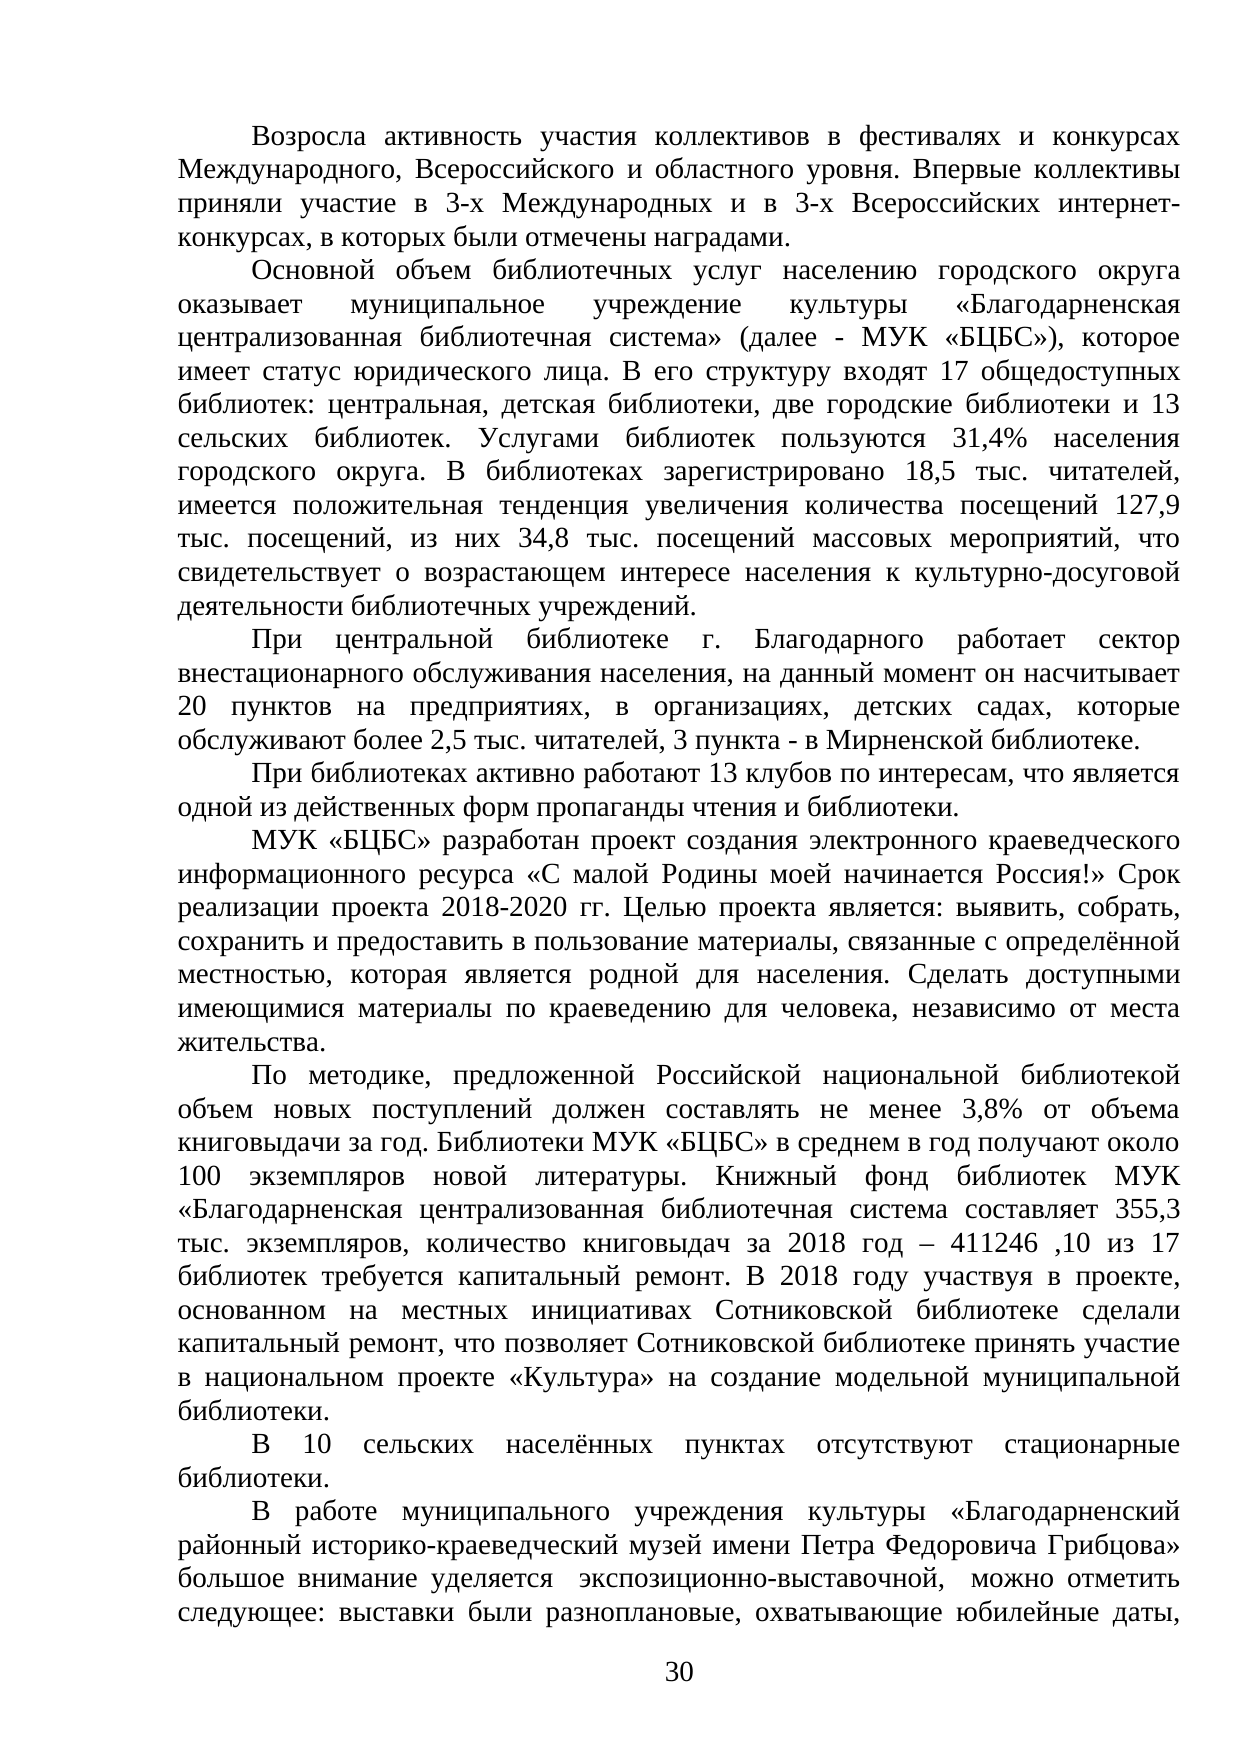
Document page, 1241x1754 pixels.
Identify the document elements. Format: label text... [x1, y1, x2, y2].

text При центральной библиотеке г. Благодарного работает сектор внестационарного обслуживания населения, на данный момент он насчитывает 20 пунктов на предприятиях, в организациях, детских садах, которые обслуживают более 2,5 тыс. читателей, 3 пункта - в Мирненской библиотеке. [177, 621, 1181, 755]
text В 10 сельских населённых пунктах отсутствуют стационарные библиотеки. [177, 1426, 1181, 1493]
text По методике, предложенной Российской национальной библиотекой объем новых поступлений должен составлять не менее 3,8% от объема книговыдачи за год. Библиотеки МУК «БЦБС» в среднем в год получают около 100 экземпляров новой литературы. Книжный фонд библиотек МУК «Благодарненская централизованная библиотечная система составляет 355,3 тыс. экземпляров, количество книговыдач за 2018 год – 411246 ,10 из 17 библиотек требуется капитальный ремонт. В 2018 году участвуя в проекте, основанном на местных инициативах Сотниковской библиотеке сделали капитальный ремонт, что позволяет Сотниковской библиотеке принять участие в национальном проекте «Культура» на создание модельной муниципальной библиотеки. [177, 1057, 1181, 1426]
text Основной объем библиотечных услуг населению городского округа оказывает муниципальное учреждение культуры «Благодарненская централизованная библиотечная система» (далее - МУК «БЦБС»), которое имеет статус юридического лица. В его структуру входят 17 общедоступных библиотек: центральная, детская библиотеки, две городские библиотеки и 13 сельских библиотек. Услугами библиотек пользуются 31,4% населения городского округа. В библиотеках зарегистрировано 18,5 тыс. читателей, имеется положительная тенденция увеличения количества посещений 127,9 тыс. посещений, из них 34,8 тыс. посещений массовых мероприятий, что свидетельствует о возрастающем интересе населения к культурно-досуговой деятельности библиотечных учреждений. [177, 252, 1181, 621]
text При библиотеках активно работают 13 клубов по интересам, что является одной из действенных форм пропаганды чтения и библиотеки. [177, 755, 1181, 822]
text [177, 1493, 1181, 1627]
text Возросла активность участия коллективов в фестивалях и конкурсах Международного, Всероссийского и областного уровня. Впервые коллективы приняли участие в 3-х Международных и в 3-х Всероссийских интернет-конкурсах, в которых были отмечены наградами. [177, 118, 1181, 252]
text МУК «БЦБС» разработан проект создания электронного краеведческого информационного ресурса «С малой Родины моей начинается Россия!» Срок реализации проекта 2018-2020 гг. Целью проекта является: выявить, собрать, сохранить и предоставить в пользование материалы, связанные с определённой местностью, которая является родной для населения. Сделать доступными имеющимися материалы по краеведению для человека, независимо от места жительства. [177, 822, 1181, 1057]
